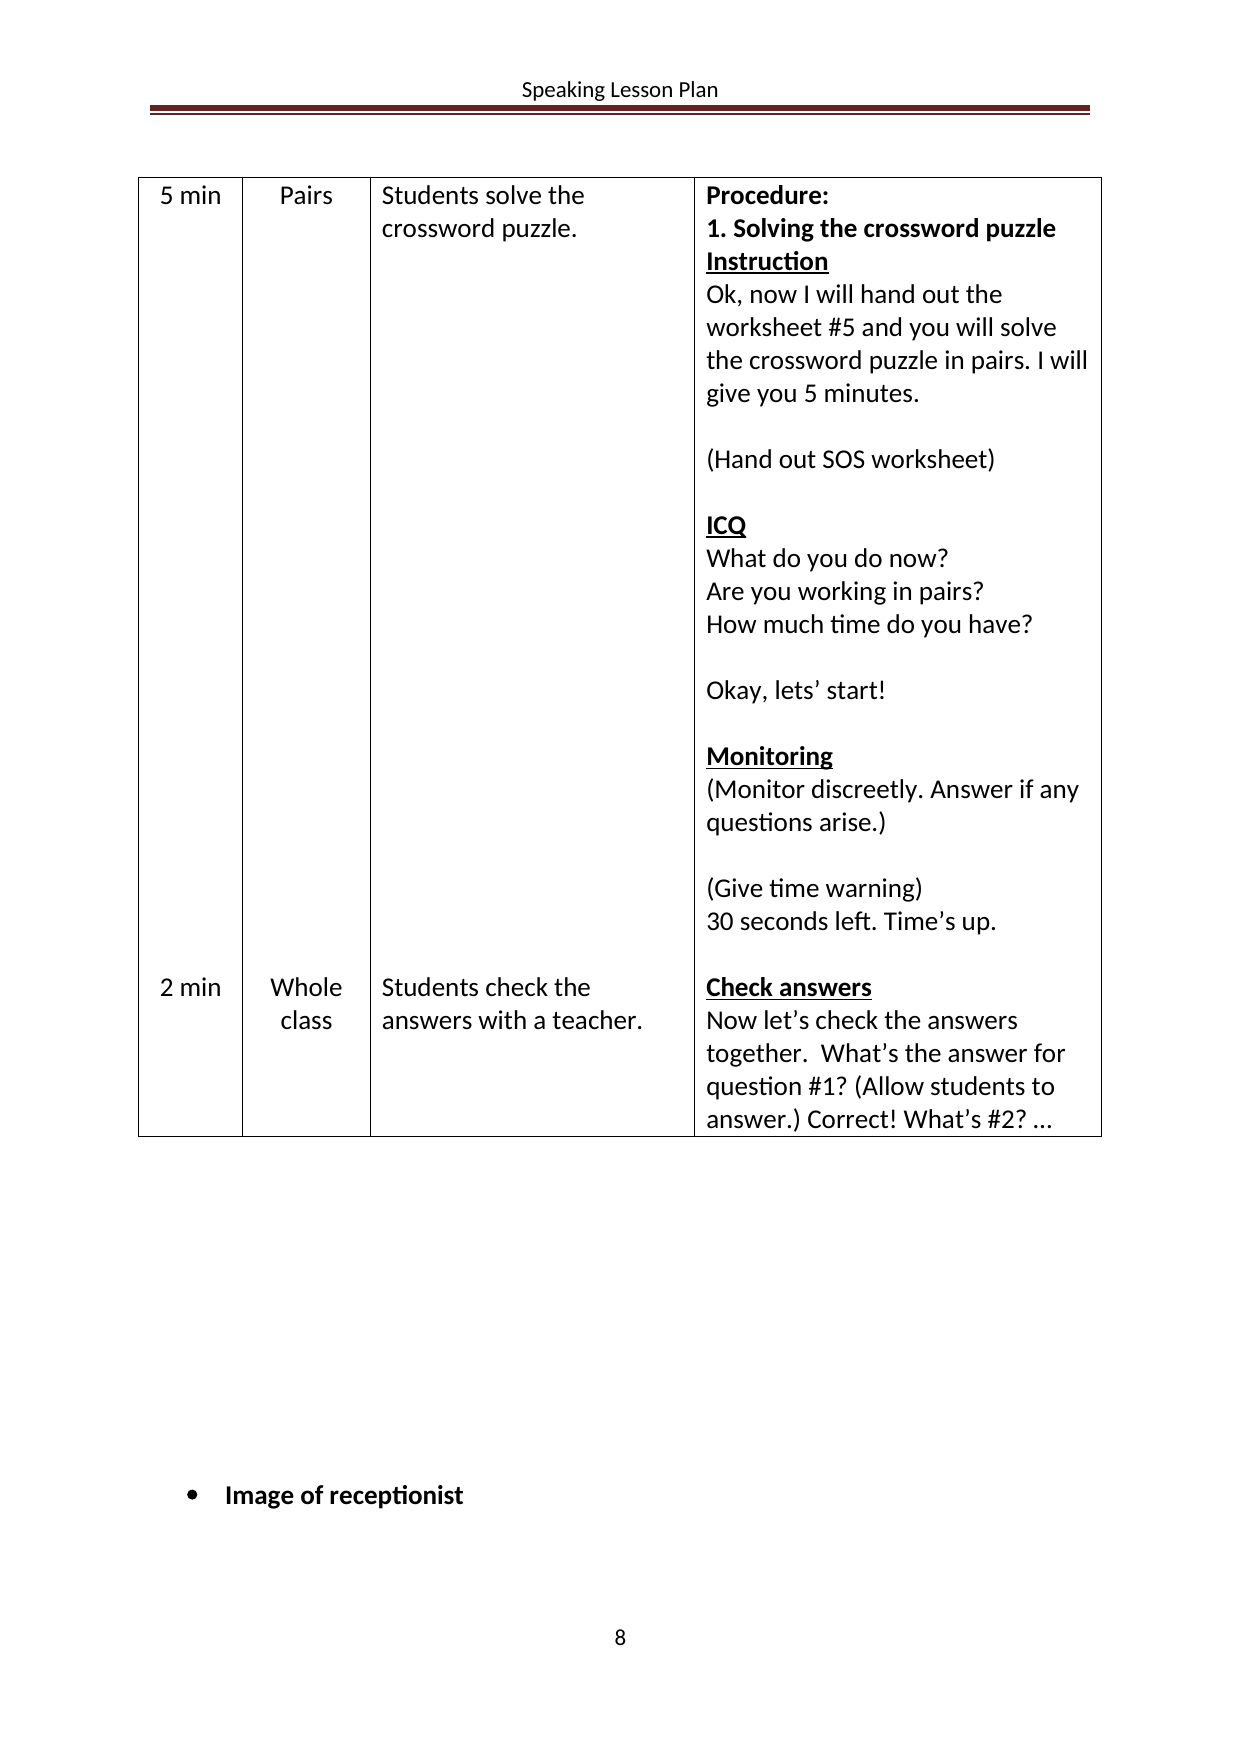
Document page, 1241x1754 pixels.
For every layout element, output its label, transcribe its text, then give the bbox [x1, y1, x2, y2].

table_cell Students solve the crossword puzzle. Students check the answers with a teacher. [371, 178, 694, 1136]
table_cell 5 min 2 min [139, 178, 242, 1136]
table_cell Procedure: 1. Solving the crossword puzzle Instruction Ok, now I will hand out the worksheet #5 and you will solve the crossword puzzle in pairs. I will give you 5 minutes. (Hand out SOS worksheet) ICQ What do you do now? Are you working in pairs? How much time do you have? Okay, lets’ start! Monitoring (Monitor discreetly. Answer if any questions arise.) (Give time warning) 30 seconds left. Time’s up. Check answers Now let’s check the answers together. What’s the answer for question #1? (Allow students to answer.) Correct! What’s #2? … [695, 178, 1101, 1136]
list Image of receptionist [187, 1478, 1090, 1511]
table_cell Pairs Whole class [243, 178, 370, 1136]
